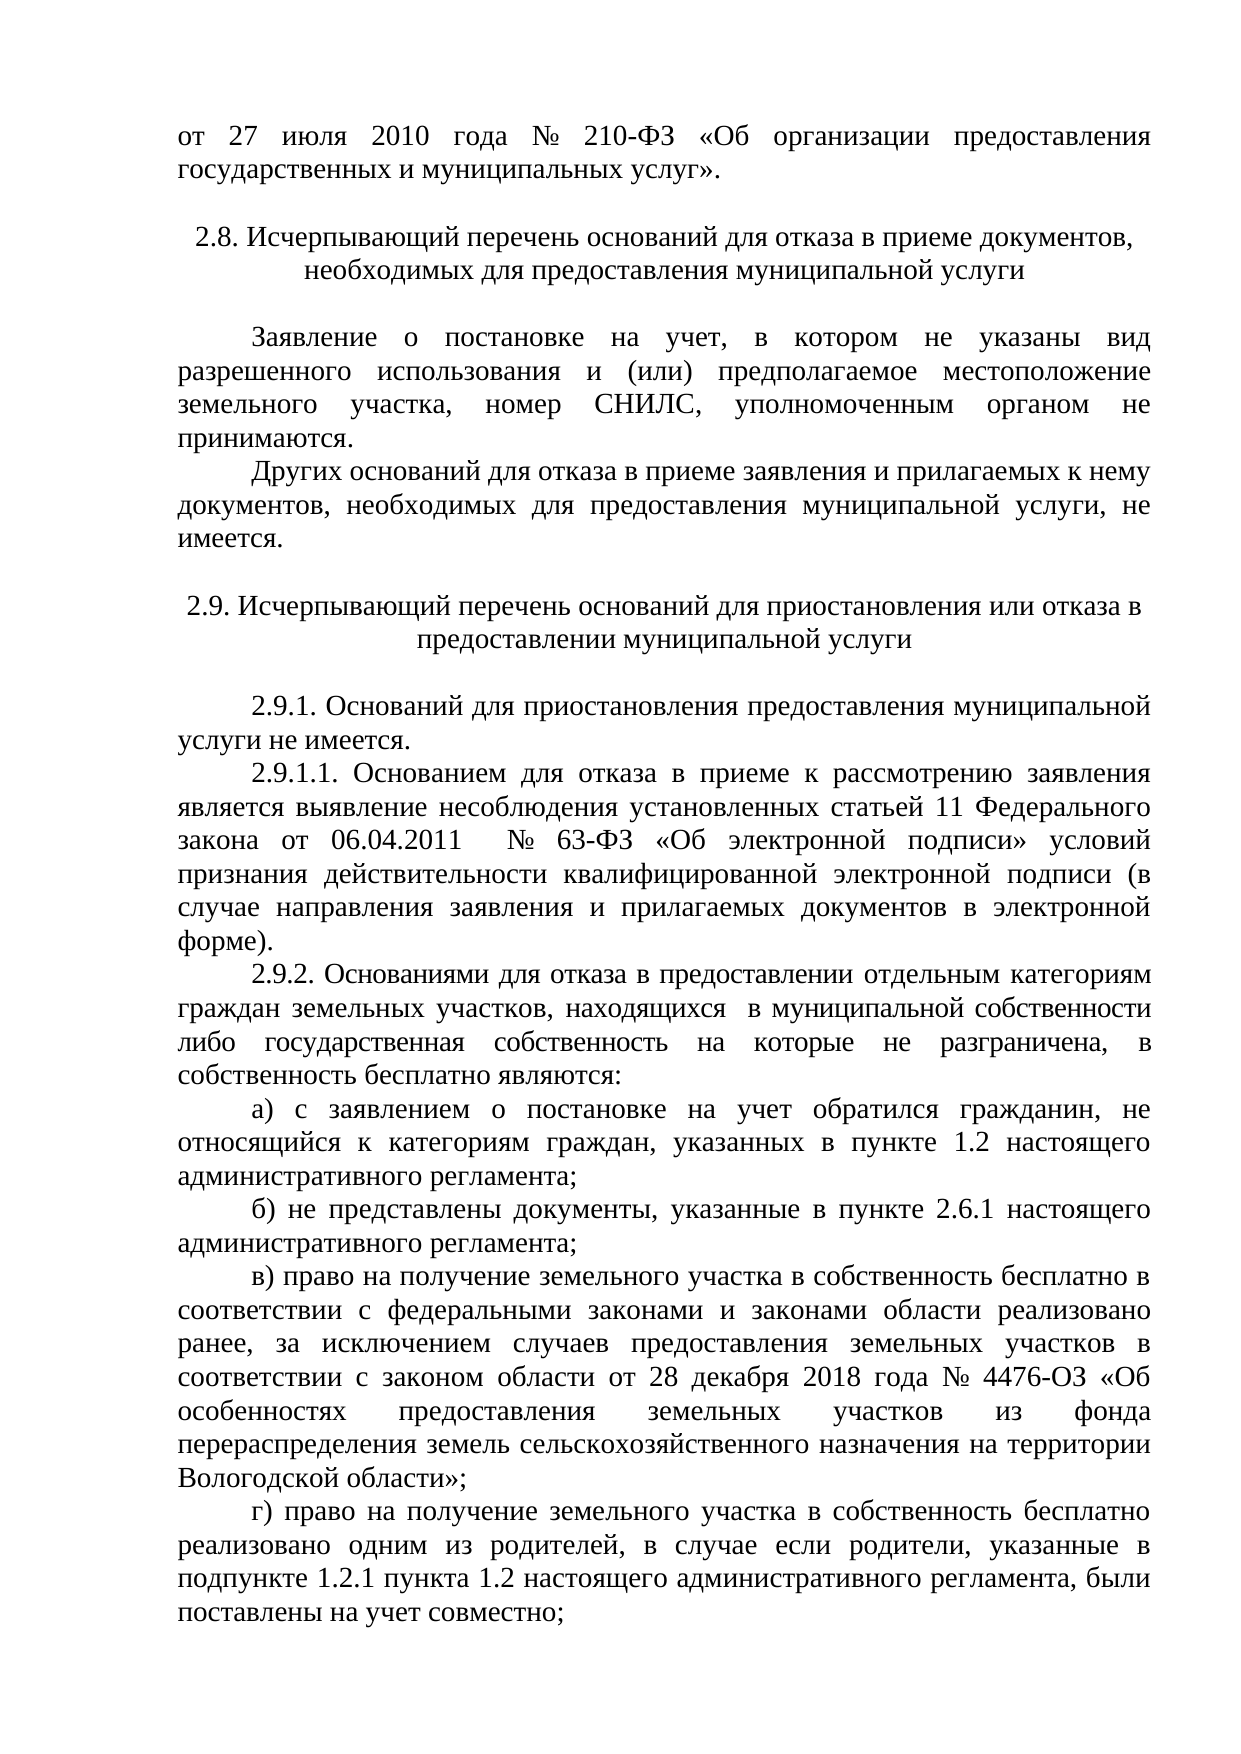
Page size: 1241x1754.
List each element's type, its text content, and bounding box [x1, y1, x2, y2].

text 2.9. Исчерпывающий перечень оснований для приостановления или отказа в предоставлении муниципальной услуги [177, 588, 1152, 655]
text б) не представлены документы, указанные в пункте 2.6.1 настоящего административного регламента; [177, 1191, 1152, 1258]
text в) право на получение земельного участка в собственность бесплатно в соответствии с федеральными законами и законами области реализовано ранее, за исключением случаев предоставления земельных участков в соответствии с законом области от 28 декабря 2018 года № 4476-ОЗ «Об особенностях предоставления земельных участков из фонда перераспределения земель сельскохозяйственного назначения на территории Вологодской области»; [177, 1258, 1152, 1493]
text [177, 118, 1152, 185]
text 2.9.1. Оснований для приостановления предоставления муниципальной услуги не имеется. [177, 688, 1152, 755]
text 2.9.2. Основаниями для отказа в предоставлении отдельным категориям граждан земельных участков, находящихся в муниципальной собственности либо государственная собственность на которые не разграничена, в собственность бесплатно являются: [177, 957, 1152, 1091]
text а) с заявлением о постановке на учет обратился гражданин, не относящийся к категориям граждан, указанных в пункте 1.2 настоящего административного регламента; [177, 1091, 1152, 1191]
subtitle 2.8. Исчерпывающий перечень оснований для отказа в приеме документов, необходимых для предоставления муниципальной услуги [177, 219, 1152, 286]
text Заявление о постановке на учет, в котором не указаны вид разрешенного использования и (или) предполагаемое местоположение земельного участка, номер СНИЛС, уполномоченным органом не принимаются. [177, 319, 1152, 453]
text 2.9.1.1. Основанием для отказа в приеме к рассмотрению заявления является выявление несоблюдения установленных статьей 11 Федерального закона от 06.04.2011 № 63-ФЗ «Об электронной подписи» условий признания действительности квалифицированной электронной подписи (в случае направления заявления и прилагаемых документов в электронной форме). [177, 755, 1152, 957]
text г) право на получение земельного участка в собственность бесплатно реализовано одним из родителей, в случае если родители, указанные в подпункте 1.2.1 пункта 1.2 настоящего административного регламента, были поставлены на учет совместно; [177, 1493, 1152, 1627]
text Других оснований для отказа в приеме заявления и прилагаемых к нему документов, необходимых для предоставления муниципальной услуги, не имеется. [177, 453, 1152, 554]
